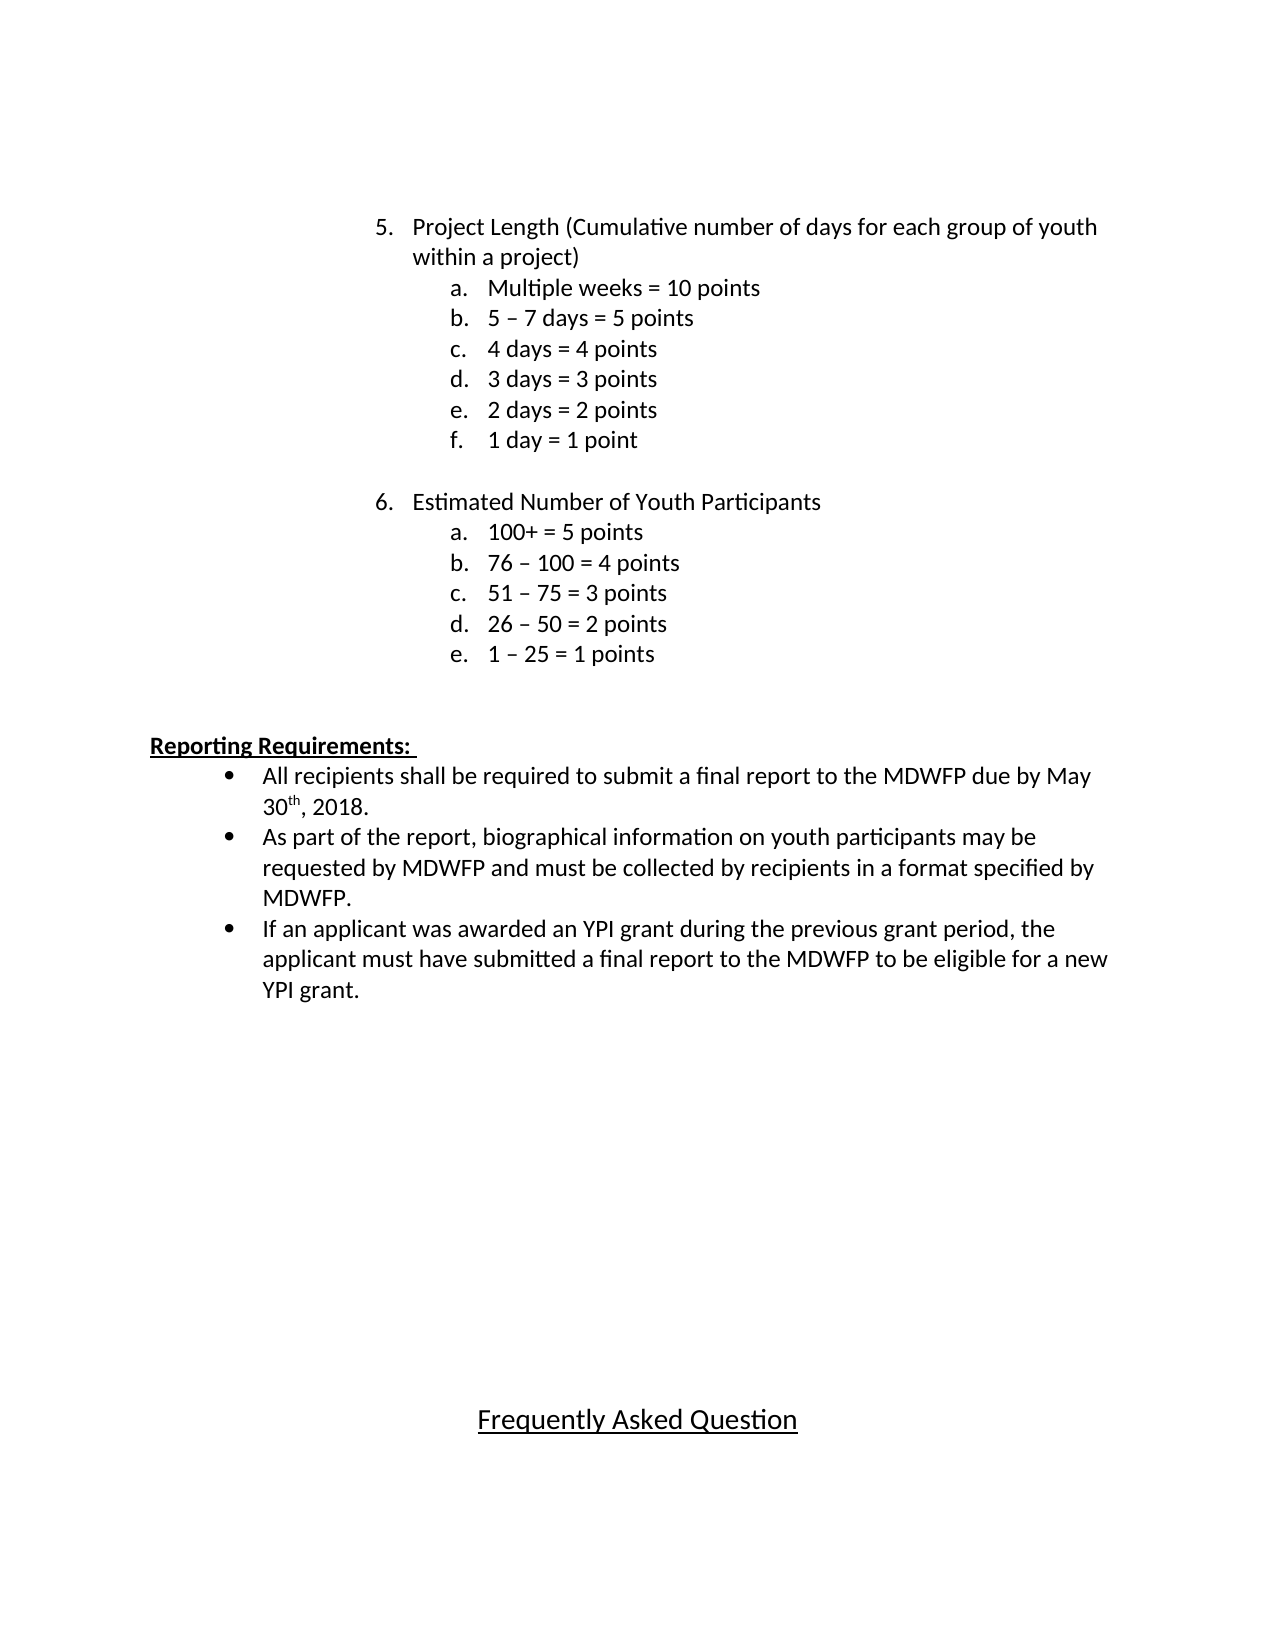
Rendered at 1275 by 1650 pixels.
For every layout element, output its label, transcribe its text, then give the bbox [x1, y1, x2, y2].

list Estimated Number of Youth Participants [375, 486, 1125, 516]
list 76 – 100 = 4 points [450, 547, 1125, 577]
list Project Length (Cumulative number of days for each group of youth within a project) [375, 211, 1125, 272]
list 26 – 50 = 2 points [450, 608, 1125, 638]
list 4 days = 4 points [450, 333, 1125, 364]
list All recipients shall be required to submit a final report to the MDWFP due by May 30th, 2018. [225, 760, 1125, 821]
list 1 day = 1 point [450, 425, 1125, 455]
list 3 days = 3 points [450, 364, 1125, 394]
list 100+ = 5 points [450, 516, 1125, 547]
list 5 – 7 days = 5 points [450, 303, 1125, 333]
list 2 days = 2 points [450, 394, 1125, 425]
list 1 – 25 = 1 points [450, 638, 1125, 669]
list As part of the report, biographical information on youth participants may be requested by MDWFP and must be collected by recipients in a format specified by MDWFP. [225, 821, 1125, 913]
text Reporting Requirements: [150, 730, 1125, 760]
list If an applicant was awarded an YPI grant during the previous grant period, the applicant must have submitted a final report to the MDWFP to be eligible for a new YPI grant. [225, 913, 1125, 1004]
text Frequently Asked Question [150, 1401, 1125, 1437]
list 51 – 75 = 3 points [450, 577, 1125, 608]
list Multiple weeks = 10 points [450, 272, 1125, 303]
